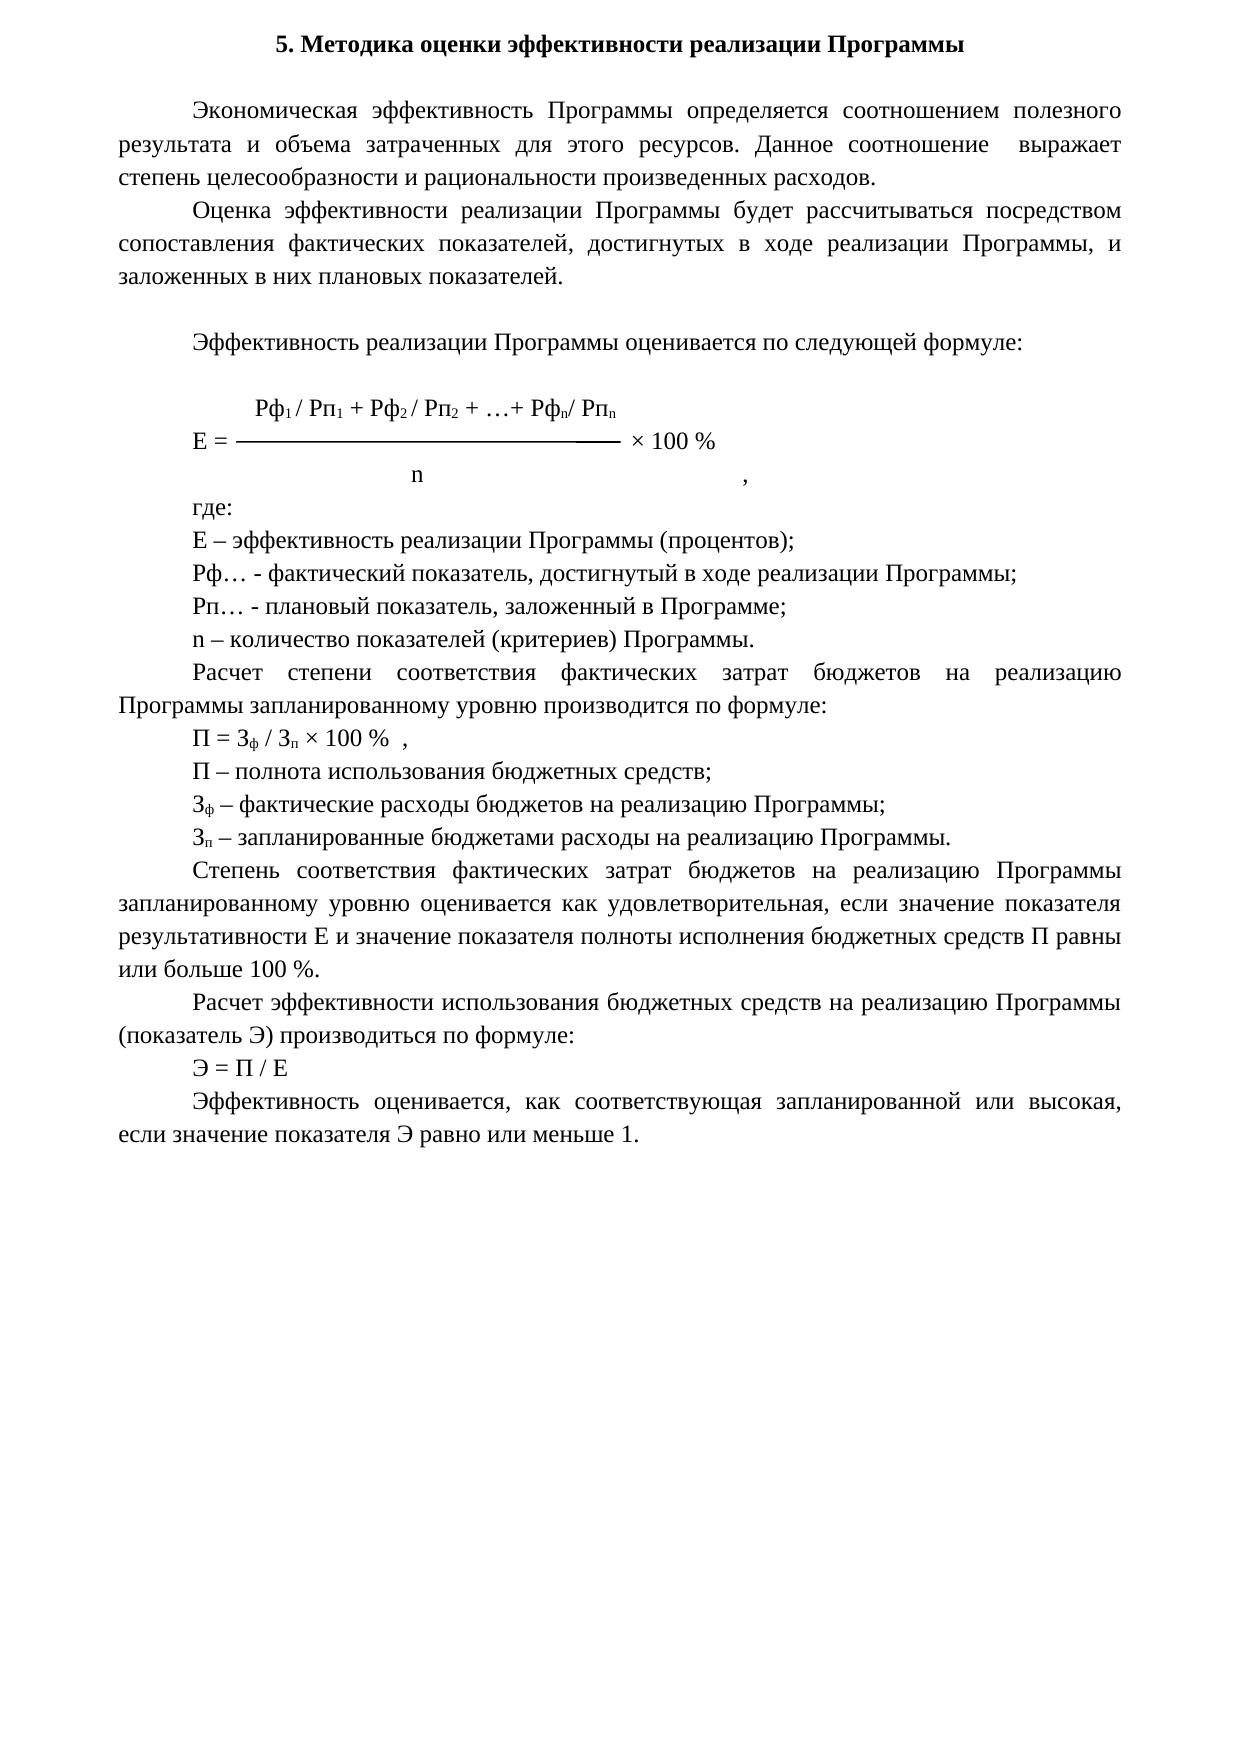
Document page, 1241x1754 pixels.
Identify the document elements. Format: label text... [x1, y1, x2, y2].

list Е – эффективность реализации Программы (процентов); [118, 525, 1122, 554]
list Оценка эффективности реализации Программы будет рассчитываться посредством сопоставления фактических показателей, достигнутых в ходе реализации Программы, и заложенных в них плановых показателей. [118, 195, 1122, 289]
list Экономическая эффективность Программы определяется соотношением полезного результата и объема затраченных для этого ресурсов. Данное соотношение выражает степень целесообразности и рациональности произведенных расходов. [118, 96, 1122, 190]
list Эффективность реализации Программы оценивается по следующей формуле: [118, 327, 1122, 356]
list Расчет эффективности использования бюджетных средств на реализацию Программы (показатель Э) производиться по формуле: [118, 987, 1122, 1049]
list Расчет степени соответствия фактических затрат бюджетов на реализацию Программы запланированному уровню производится по формуле: [118, 657, 1122, 719]
list Рф1 / Рп1 + Рф2 / Рп2 + …+ Рфn/ Рпn [118, 393, 1122, 422]
list П = Зф / Зп × 100 % , [118, 723, 1122, 752]
list Степень соответствия фактических затрат бюджетов на реализацию Программы запланированному уровню оценивается как удовлетворительная, если значение показателя результативности Е и значение показателя полноты исполнения бюджетных средств П равны или больше 100 %. [118, 855, 1122, 983]
text 5. Методика оценки эффективности реализации Программы [118, 29, 1122, 58]
list П – полнота использования бюджетных средств; [118, 756, 1122, 785]
list Зп – запланированные бюджетами расходы на реализацию Программы. [118, 822, 1122, 851]
list n , [118, 459, 1122, 488]
list Эффективность оценивается, как соответствующая запланированной или высокая, если значение показателя Э равно или меньше 1. [118, 1086, 1122, 1148]
list где: [118, 492, 1122, 521]
list Рп… - плановый показатель, заложенный в Программе; [118, 591, 1122, 620]
list n – количество показателей (критериев) Программы. [118, 624, 1122, 653]
list E = × 100 % [118, 426, 1122, 454]
list Зф – фактические расходы бюджетов на реализацию Программы; [118, 789, 1122, 818]
list Рф… - фактический показатель, достигнутый в ходе реализации Программы; [118, 558, 1122, 587]
text Э = П / Е [118, 1053, 1122, 1082]
